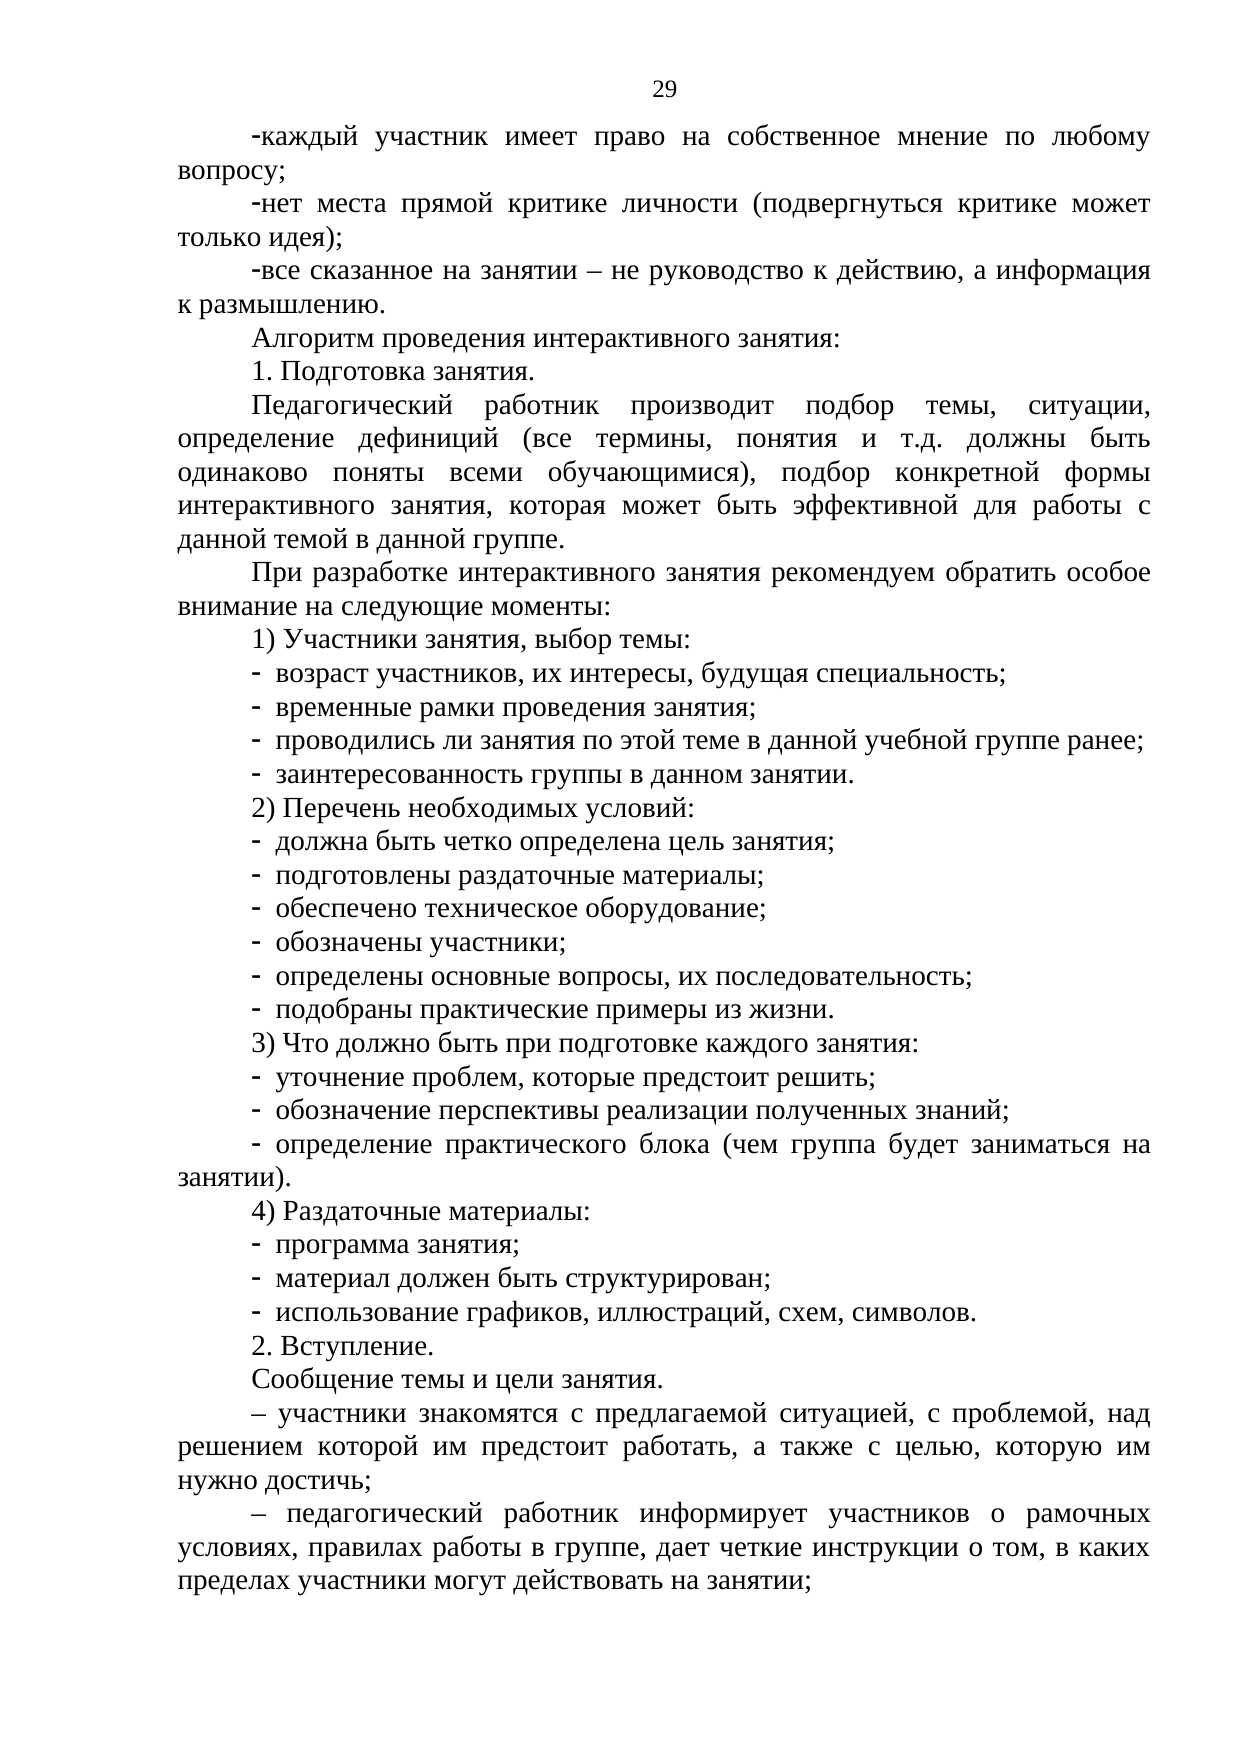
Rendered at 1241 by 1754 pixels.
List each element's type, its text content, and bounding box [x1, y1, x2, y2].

list должна быть четко определена цель занятия; [177, 823, 1152, 857]
list программа занятия; [177, 1227, 1152, 1260]
list материал должен быть структурирован; [177, 1260, 1152, 1294]
text Педагогический работник производит подбор темы, ситуации, определение дефиниций (все термины, понятия и т.д. должны быть одинаково поняты всеми обучающимися), подбор конкретной формы интерактивного занятия, которая может быть эффективной для работы с данной темой в данной группе. [177, 387, 1152, 554]
list обозначены участники; [177, 924, 1152, 958]
list уточнение проблем, которые предстоит решить; [177, 1059, 1152, 1092]
text 2) Перечень необходимых условий: [177, 790, 1152, 823]
text 3) Что должно быть при подготовке каждого занятия: [177, 1025, 1152, 1059]
list заинтересованность группы в данном занятии. [177, 756, 1152, 790]
list определение практического блока (чем группа будет заниматься на занятии). [177, 1126, 1152, 1193]
list использование графиков, иллюстраций, схем, символов. [177, 1294, 1152, 1328]
list нет места прямой критике личности (подвергнуться критике может только идея); [177, 185, 1152, 252]
list все сказанное на занятии – не руководство к действию, а информация к размышлению. [177, 252, 1152, 320]
list обеспечено техническое оборудование; [177, 891, 1152, 924]
text 4) Раздаточные материалы: [177, 1193, 1152, 1227]
list каждый участник имеет право на собственное мнение по любому вопросу; [177, 118, 1152, 185]
text 2. Вступление. [177, 1328, 1152, 1361]
list проводились ли занятия по этой теме в данной учебной группе ранее; [177, 722, 1152, 756]
text – педагогический работник информирует участников о рамочных условиях, правилах работы в группе, дает четкие инструкции о том, в каких пределах участники могут действовать на занятии; [177, 1495, 1152, 1596]
list подготовлены раздаточные материалы; [177, 857, 1152, 891]
text Алгоритм проведения интерактивного занятия: [177, 320, 1152, 353]
list возраст участников, их интересы, будущая специальность; [177, 655, 1152, 689]
list временные рамки проведения занятия; [177, 689, 1152, 722]
text – участники знакомятся с предлагаемой ситуацией, с проблемой, над решением которой им предстоит работать, а также с целью, которую им нужно достичь; [177, 1395, 1152, 1495]
text При разработке интерактивного занятия рекомендуем обратить особое внимание на следующие моменты: [177, 554, 1152, 622]
list определены основные вопросы, их последовательность; [177, 958, 1152, 991]
text 1) Участники занятия, выбор темы: [177, 622, 1152, 655]
list подобраны практические примеры из жизни. [177, 991, 1152, 1025]
text Сообщение темы и цели занятия. [177, 1361, 1152, 1395]
list обозначение перспективы реализации полученных знаний; [177, 1092, 1152, 1126]
text 1. Подготовка занятия. [177, 353, 1152, 387]
